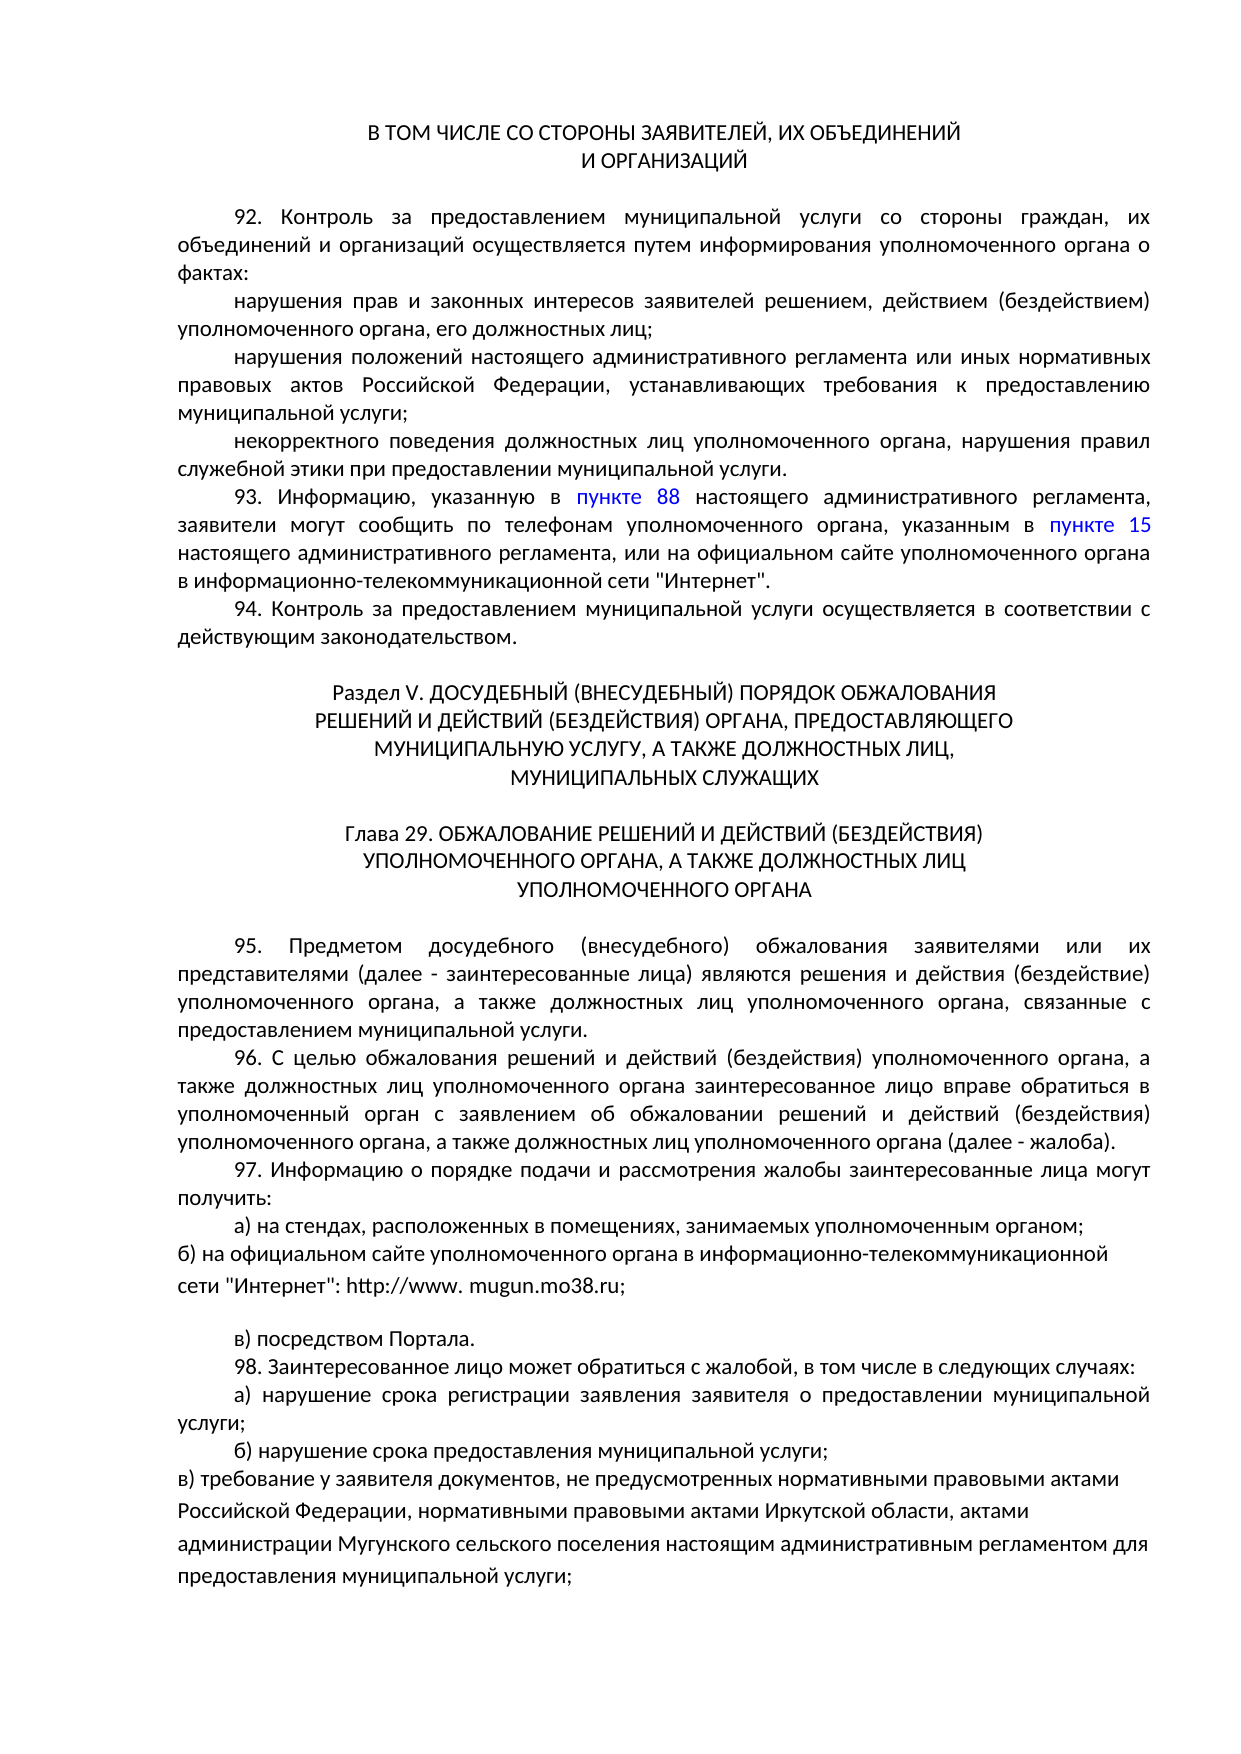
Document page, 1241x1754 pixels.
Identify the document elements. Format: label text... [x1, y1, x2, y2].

text б) на официальном сайте уполномоченного органа в информационно-телекоммуникационной сети "Интернет": http://www. mugun.mo38.ru; [177, 1239, 1152, 1299]
text б) нарушение срока предоставления муниципальной услуги; [177, 1436, 1152, 1464]
text 92. Контроль за предоставлением муниципальной услуги со стороны граждан, их объединений и организаций осуществляется путем информирования уполномоченного органа о фактах: [177, 202, 1152, 286]
text УПОЛНОМОЧЕННОГО ОРГАНА [177, 875, 1152, 903]
text 97. Информацию о порядке подачи и рассмотрения жалобы заинтересованные лица могут получить: [177, 1155, 1152, 1211]
text МУНИЦИПАЛЬНЫХ СЛУЖАЩИХ [177, 763, 1152, 791]
text а) нарушение срока регистрации заявления заявителя о предоставлении муниципальной услуги; [177, 1380, 1152, 1436]
text в) посредством Портала. [177, 1324, 1152, 1352]
text 95. Предметом досудебного (внесудебного) обжалования заявителями или их представителями (далее - заинтересованные лица) являются решения и действия (бездействие) уполномоченного органа, а также должностных лиц уполномоченного органа, связанные с предоставлением муниципальной услуги. [177, 931, 1152, 1043]
text Раздел V. ДОСУДЕБНЫЙ (ВНЕСУДЕБНЫЙ) ПОРЯДОК ОБЖАЛОВАНИЯ [177, 678, 1152, 707]
text МУНИЦИПАЛЬНУЮ УСЛУГУ, А ТАКЖЕ ДОЛЖНОСТНЫХ ЛИЦ, [177, 734, 1152, 763]
text В ТОМ ЧИСЛЕ СО СТОРОНЫ ЗАЯВИТЕЛЕЙ, ИХ ОБЪЕДИНЕНИЙ [177, 118, 1152, 146]
text УПОЛНОМОЧЕННОГО ОРГАНА, А ТАКЖЕ ДОЛЖНОСТНЫХ ЛИЦ [177, 847, 1152, 875]
text 94. Контроль за предоставлением муниципальной услуги осуществляется в соответствии с действующим законодательством. [177, 594, 1152, 651]
text 96. С целью обжалования решений и действий (бездействия) уполномоченного органа, а также должностных лиц уполномоченного органа заинтересованное лицо вправе обратиться в уполномоченный орган с заявлением об обжаловании решений и действий (бездействия) уполномоченного органа, а также должностных лиц уполномоченного органа (далее - жалоба). [177, 1043, 1152, 1155]
text РЕШЕНИЙ И ДЕЙСТВИЙ (БЕЗДЕЙСТВИЯ) ОРГАНА, ПРЕДОСТАВЛЯЮЩЕГО [177, 707, 1152, 734]
text 98. Заинтересованное лицо может обратиться с жалобой, в том числе в следующих случаях: [177, 1352, 1152, 1380]
text нарушения прав и законных интересов заявителей решением, действием (бездействием) уполномоченного органа, его должностных лиц; [177, 286, 1152, 342]
text Глава 29. ОБЖАЛОВАНИЕ РЕШЕНИЙ И ДЕЙСТВИЙ (БЕЗДЕЙСТВИЯ) [177, 819, 1152, 847]
text И ОРГАНИЗАЦИЙ [177, 146, 1152, 174]
text 93. Информацию, указанную в пункте 88 настоящего административного регламента, заявители могут сообщить по телефонам уполномоченного органа, указанным в пункте 15 настоящего административного регламента, или на официальном сайте уполномоченного органа в информационно-телекоммуникационной сети "Интернет". [177, 482, 1152, 594]
text в) требование у заявителя документов, не предусмотренных нормативными правовыми актами Российской Федерации, нормативными правовыми актами Иркутской области, актами администрации Мугунского сельского поселения настоящим административным регламентом для предоставления муниципальной услуги; [177, 1464, 1152, 1589]
text а) на стендах, расположенных в помещениях, занимаемых уполномоченным органом; [177, 1211, 1152, 1239]
text некорректного поведения должностных лиц уполномоченного органа, нарушения правил служебной этики при предоставлении муниципальной услуги. [177, 426, 1152, 482]
text нарушения положений настоящего административного регламента или иных нормативных правовых актов Российской Федерации, устанавливающих требования к предоставлению муниципальной услуги; [177, 342, 1152, 426]
